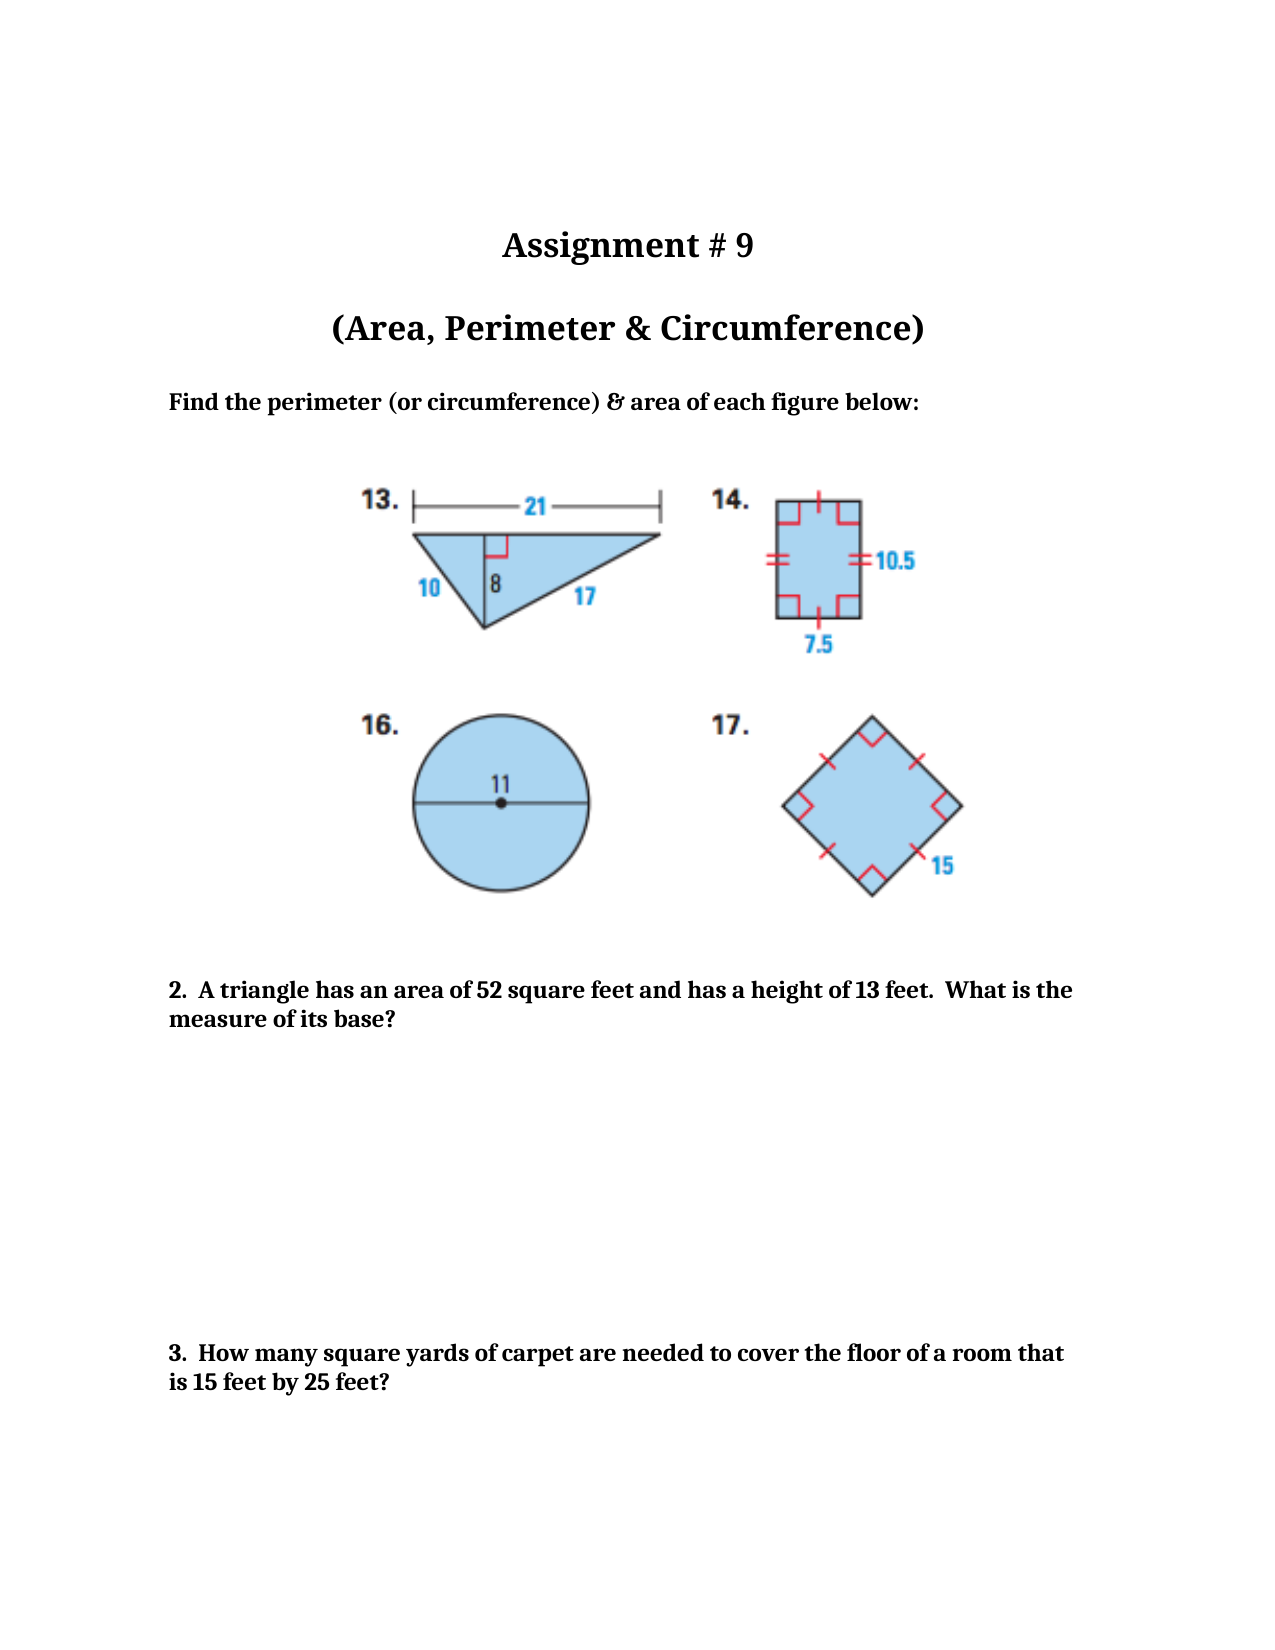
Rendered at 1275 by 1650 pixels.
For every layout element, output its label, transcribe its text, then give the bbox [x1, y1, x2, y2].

picture [321, 453, 1024, 948]
text 3. How many square yards of carpet are needed to cover the floor of a room that is 15 feet by 25 feet? [169, 1339, 1087, 1396]
text 2. A triangle has an area of 52 square feet and has a height of 13 feet. What is the measure of its base? [169, 976, 1087, 1034]
text Assignment # 9 [169, 222, 1087, 267]
list Find the perimeter (or circumference) & area of each figure below: [169, 387, 1087, 416]
text (Area, Perimeter & Circumference) [169, 304, 1087, 350]
